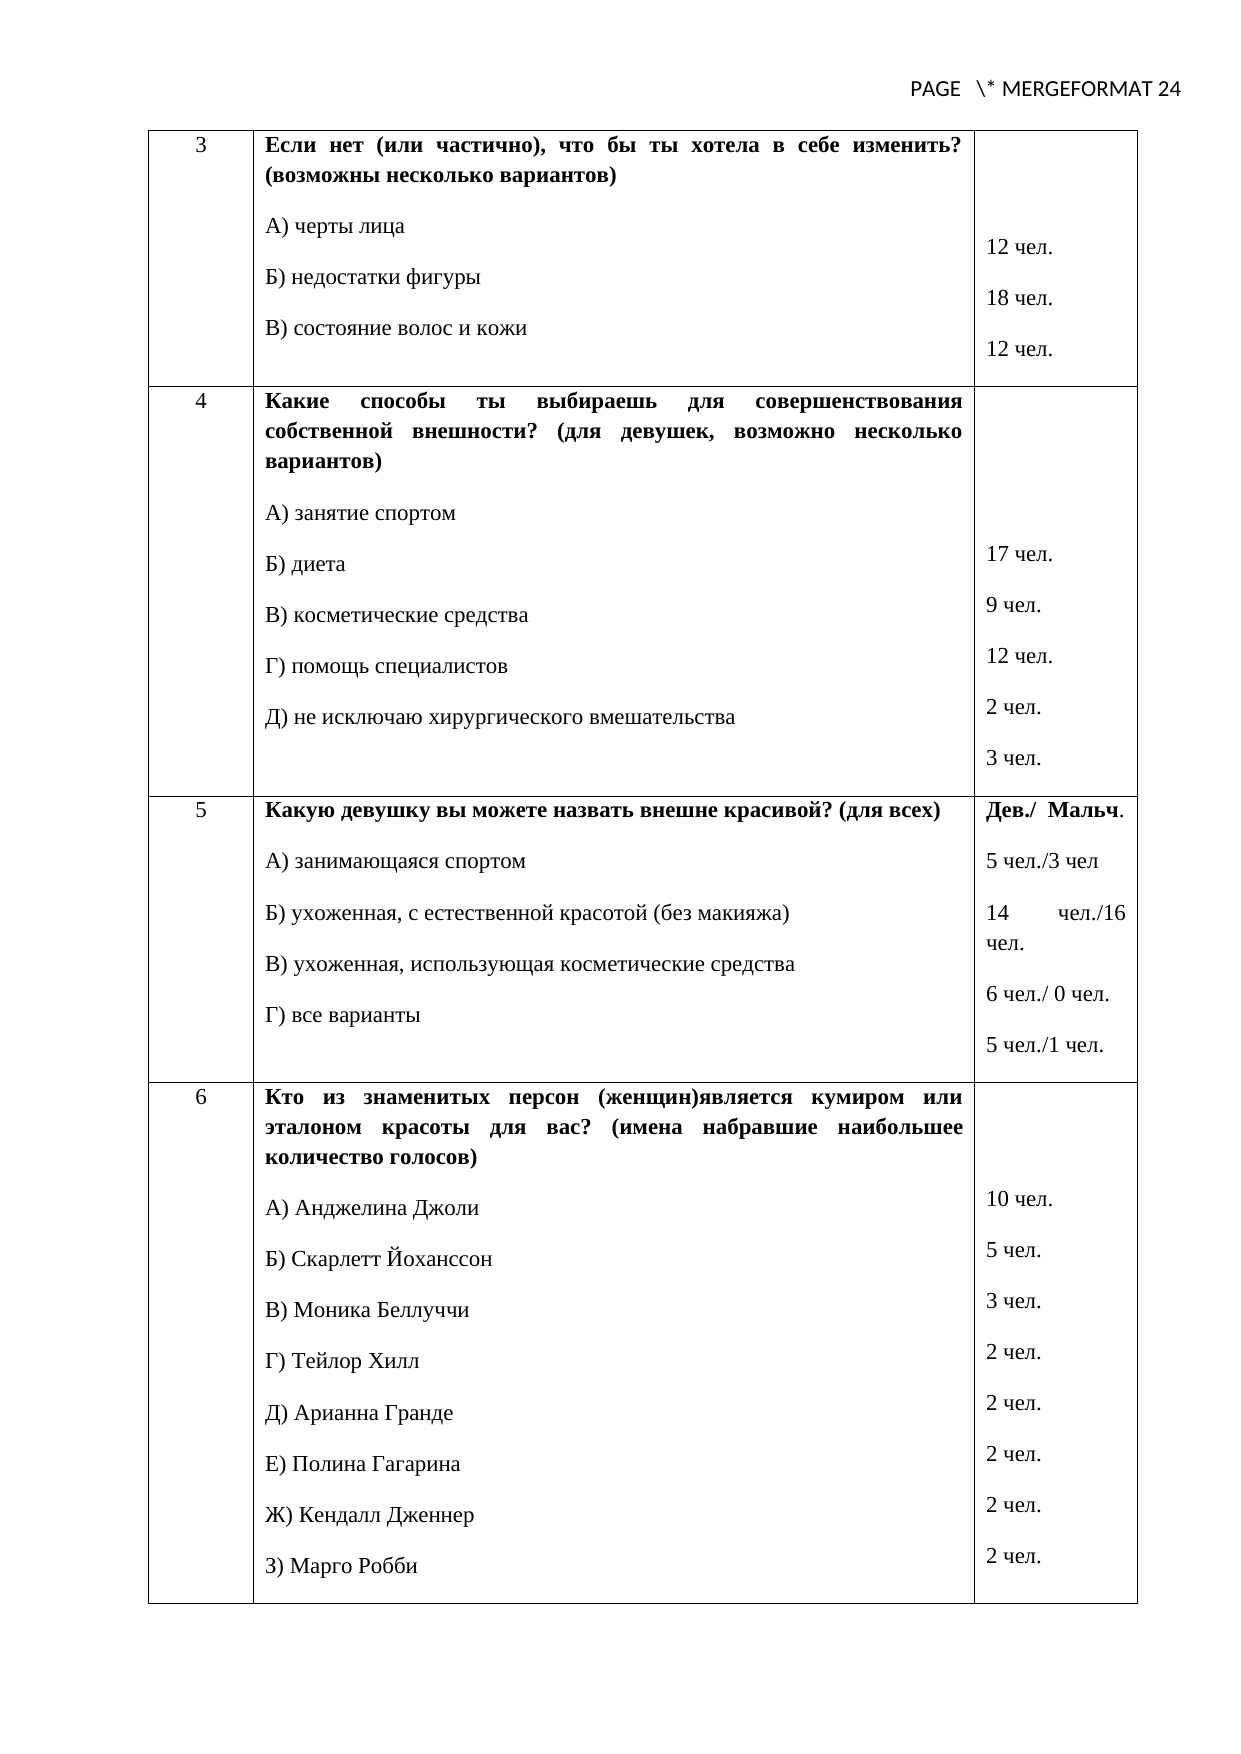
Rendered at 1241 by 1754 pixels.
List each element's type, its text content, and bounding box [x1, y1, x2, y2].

table_cell 5 [149, 797, 253, 1082]
table_cell Какие способы ты выбираешь для совершенствования собственной внешности? (для девушек, возможно несколько вариантов) А) занятие спортом Б) диета В) косметические средства Г) помощь специалистов Д) не исключаю хирургического вмешательства [254, 387, 974, 796]
table_cell 17 чел. 9 чел. 12 чел. 2 чел. 3 чел. [975, 387, 1137, 796]
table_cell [254, 1083, 974, 1603]
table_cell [975, 1083, 1137, 1603]
table_cell 4 [149, 387, 253, 796]
table_cell Какую девушку вы можете назвать внешне красивой? (для всех) А) занимающаяся спортом Б) ухоженная, с естественной красотой (без макияжа) В) ухоженная, использующая косметические средства Г) все варианты [254, 797, 974, 1082]
table_cell Дев./ Мальч. 5 чел./3 чел 14 чел./16 чел. 6 чел./ 0 чел. 5 чел./1 чел. [975, 797, 1137, 1082]
table_cell 3 [149, 131, 253, 386]
table_cell Если нет (или частично), что бы ты хотела в себе изменить? (возможны несколько вариантов) А) черты лица Б) недостатки фигуры В) состояние волос и кожи [254, 131, 974, 386]
table_cell 6 [149, 1083, 253, 1603]
table_cell 12 чел. 18 чел. 12 чел. [975, 131, 1137, 386]
